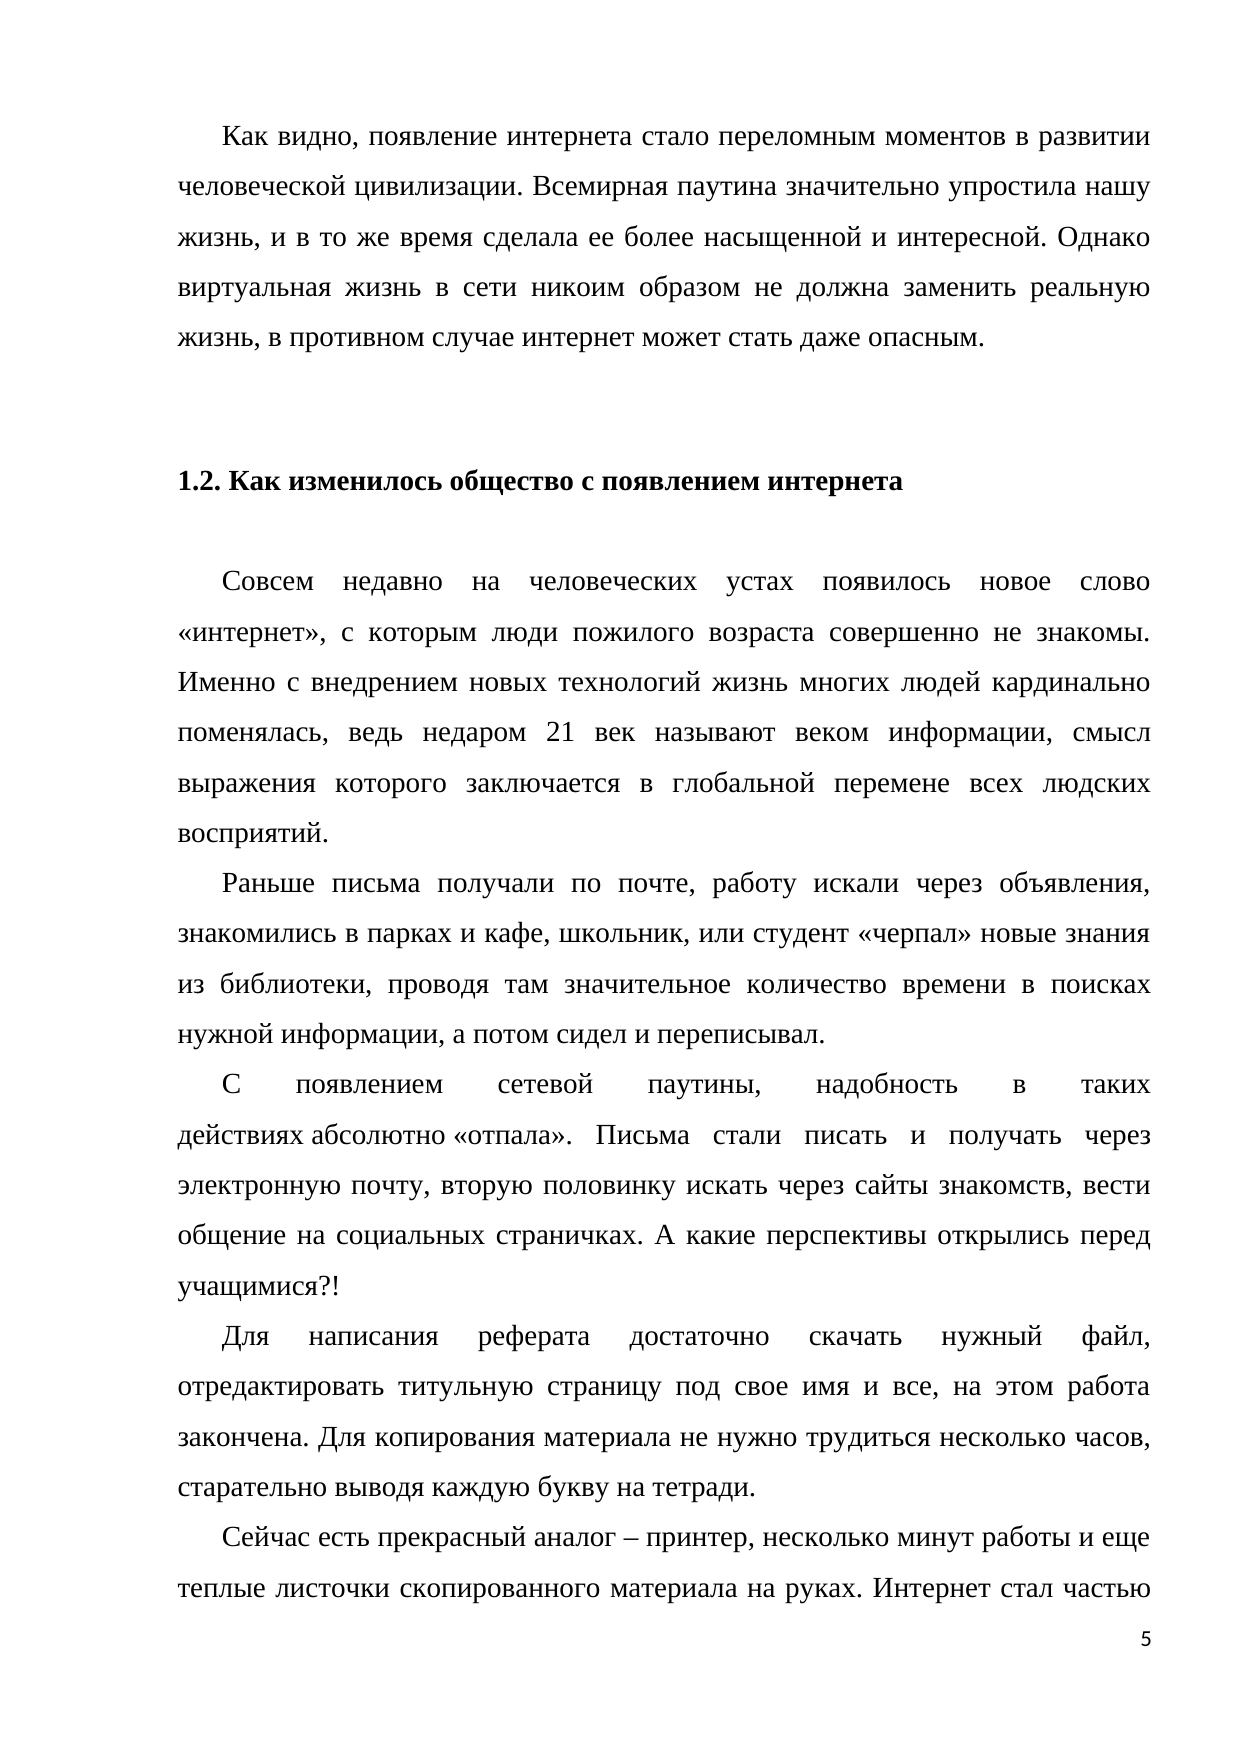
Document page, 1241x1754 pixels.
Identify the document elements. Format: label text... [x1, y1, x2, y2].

text Раньше письма получали по почте, работу искали через объявления, знакомились в парках и кафе, школьник, или студент «черпал» новые знания из библиотеки, проводя там значительное количество времени в поисках нужной информации, а потом сидел и переписывал. [177, 865, 1152, 1050]
text Как видно, появление интернета стало переломным моментов в развитии человеческой цивилизации. Всемирная паутина значительно упростила нашу жизнь, и в то же время сделала ее более насыщенной и интересной. Однако виртуальная жизнь в сети никоим образом не должна заменить реальную жизнь, в противном случае интернет может стать даже опасным. [177, 118, 1152, 353]
text Совсем недавно на человеческих устах появилось новое слово «интернет», с которым люди пожилого возраста совершенно не знакомы. Именно с внедрением новых технологий жизнь многих людей кардинально поменялась, ведь недаром 21 век называют веком информации, смысл выражения которого заключается в глобальной перемене всех людских восприятий. [177, 563, 1152, 848]
text С появлением сетевой паутины, надобность в таких действиях абсолютно «отпала». Письма стали писать и получать через электронную почту, вторую половинку искать через сайты знакомств, вести общение на социальных страничках. А какие перспективы открылись перед учащимися?! [177, 1067, 1152, 1301]
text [177, 1519, 1152, 1603]
text Для написания реферата достаточно скачать нужный файл, отредактировать титульную страницу под свое имя и все, на этом работа закончена. Для копирования материала не нужно трудиться несколько часов, старательно выводя каждую букву на тетради. [177, 1318, 1152, 1503]
subtitle 1.2. Как изменилось общество с появлением интернета [177, 463, 1152, 496]
